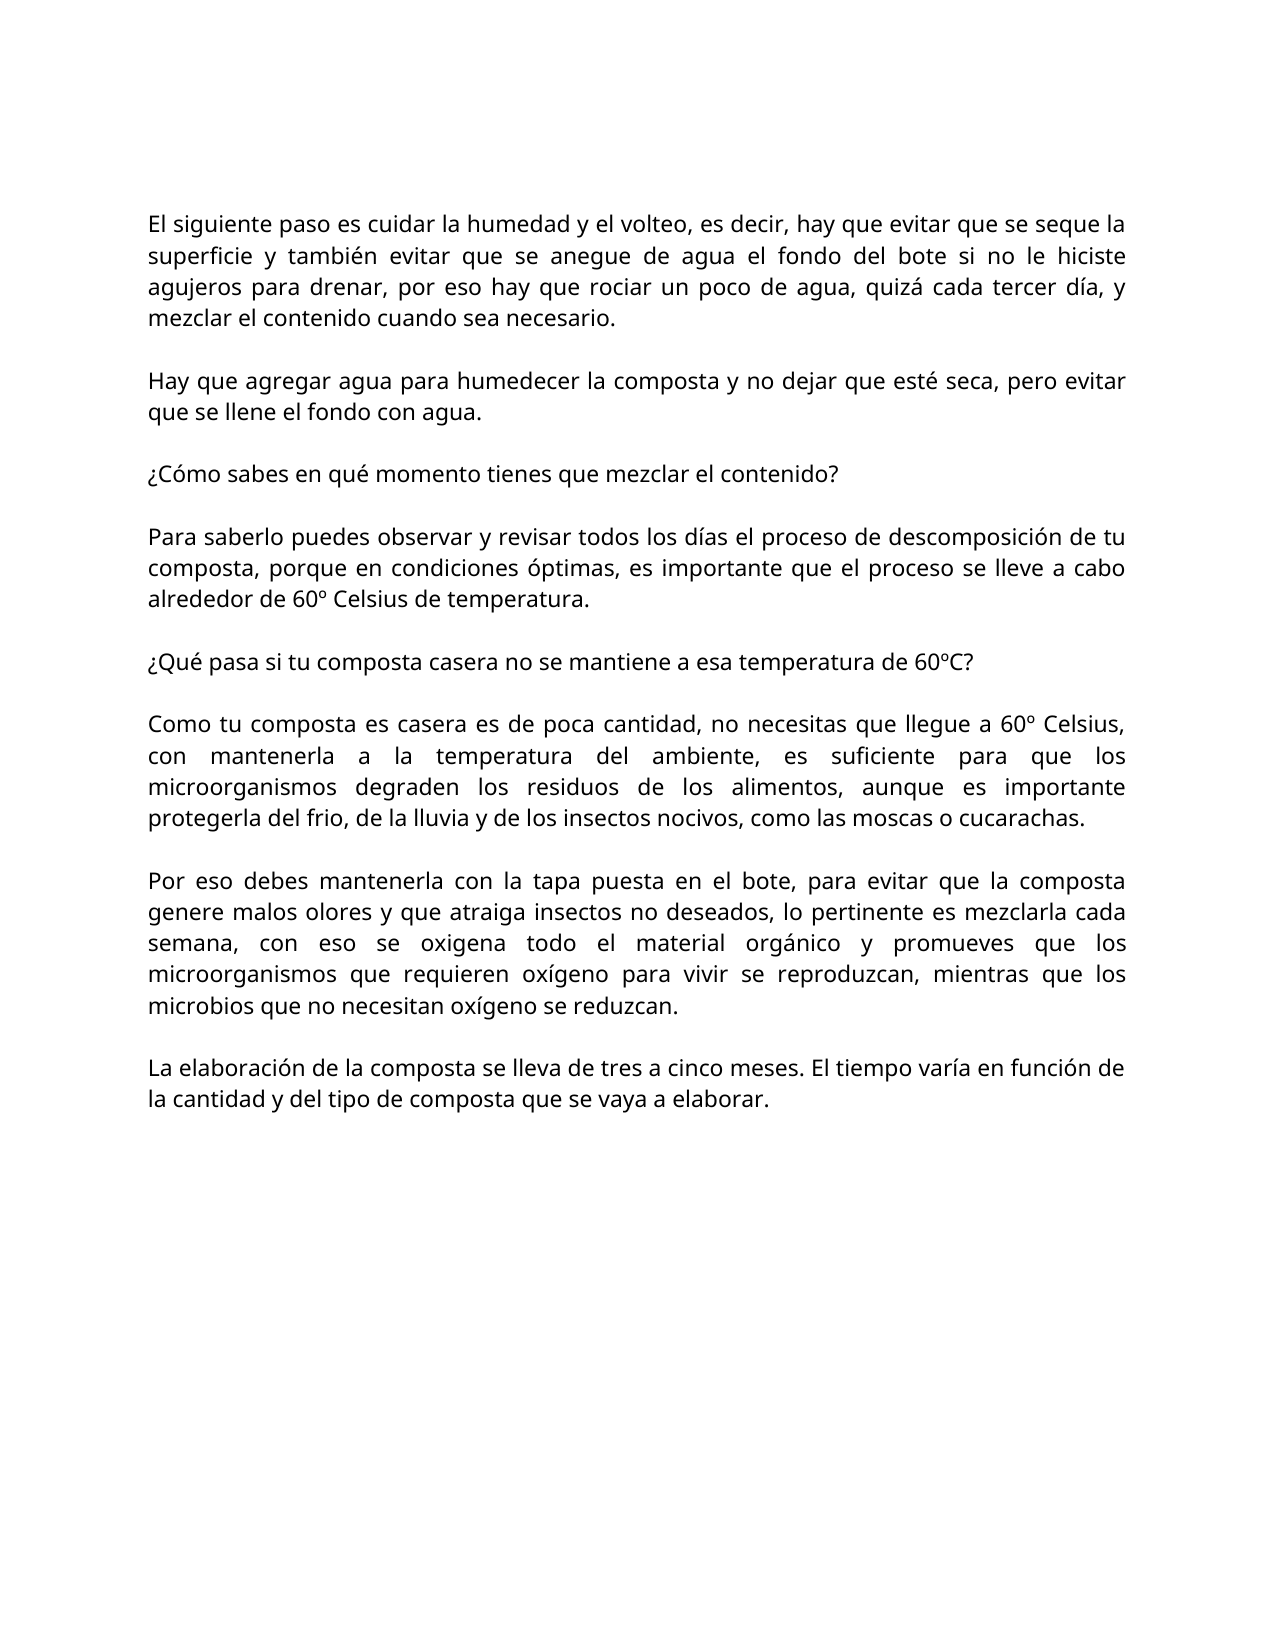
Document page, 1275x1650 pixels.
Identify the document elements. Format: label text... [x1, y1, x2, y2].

text Hay que agregar agua para humedecer la composta y no dejar que esté seca, pero evitar que se llene el fondo con agua. [148, 365, 1127, 427]
text Por eso debes mantenerla con la tapa puesta en el bote, para evitar que la composta genere malos olores y que atraiga insectos no deseados, lo pertinente es mezclarla cada semana, con eso se oxigena todo el material orgánico y promueves que los microorganismos que requieren oxígeno para vivir se reproduzcan, mientras que los microbios que no necesitan oxígeno se reduzcan. [148, 865, 1127, 1021]
text ¿Cómo sabes en qué momento tienes que mezclar el contenido? [148, 458, 1127, 490]
text Como tu composta es casera es de poca cantidad, no necesitas que llegue a 60º Celsius, con mantenerla a la temperatura del ambiente, es suficiente para que los microorganismos degraden los residuos de los alimentos, aunque es importante protegerla del frio, de la lluvia y de los insectos nocivos, como las moscas o cucarachas. [148, 708, 1127, 833]
text La elaboración de la composta se lleva de tres a cinco meses. El tiempo varía en función de la cantidad y del tipo de composta que se vaya a elaborar. [148, 1052, 1127, 1115]
text ¿Qué pasa si tu composta casera no se mantiene a esa temperatura de 60ºC? [148, 646, 1127, 677]
text El siguiente paso es cuidar la humedad y el volteo, es decir, hay que evitar que se seque la superficie y también evitar que se anegue de agua el fondo del bote si no le hiciste agujeros para drenar, por eso hay que rociar un poco de agua, quizá cada tercer día, y mezclar el contenido cuando sea necesario. [148, 208, 1127, 333]
text Para saberlo puedes observar y revisar todos los días el proceso de descomposición de tu composta, porque en condiciones óptimas, es importante que el proceso se lleve a cabo alrededor de 60º Celsius de temperatura. [148, 521, 1127, 615]
